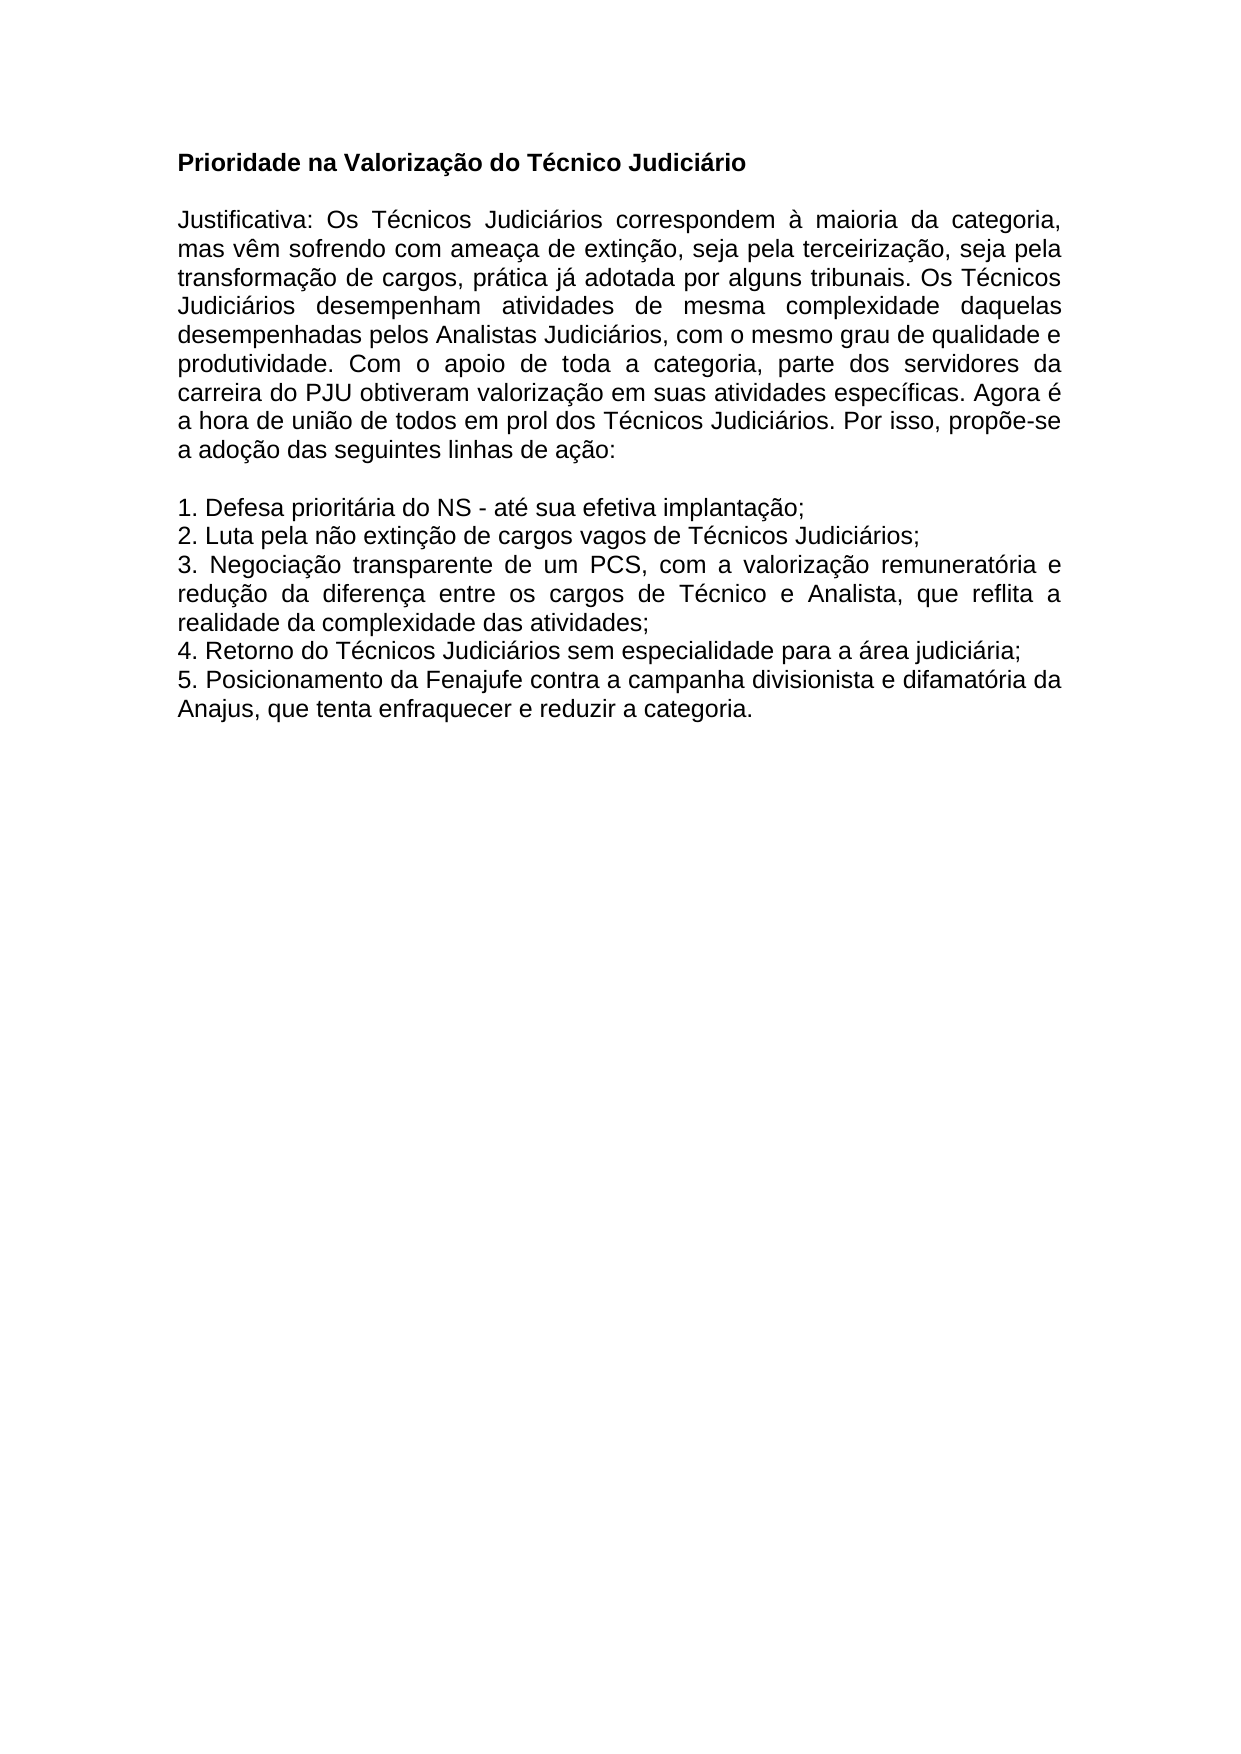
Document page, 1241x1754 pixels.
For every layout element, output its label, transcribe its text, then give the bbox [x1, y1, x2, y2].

text Prioridade na Valorização do Técnico Judiciário [177, 148, 1063, 176]
text 1. Defesa prioritária do NS - até sua efetiva implantação; [177, 493, 1063, 521]
text 2. Luta pela não extinção de cargos vagos de Técnicos Judiciários; [177, 521, 1063, 550]
text Justificativa: Os Técnicos Judiciários correspondem à maioria da categoria, mas vêm sofrendo com ameaça de extinção, seja pela terceirização, seja pela transformação de cargos, prática já adotada por alguns tribunais. Os Técnicos Judiciários desempenham atividades de mesma complexidade daquelas desempenhadas pelos Analistas Judiciários, com o mesmo grau de qualidade e produtividade. Com o apoio de toda a categoria, parte dos servidores da carreira do PJU obtiveram valorização em suas atividades específicas. Agora é a hora de união de todos em prol dos Técnicos Judiciários. Por isso, propõe-se a adoção das seguintes linhas de ação: [177, 205, 1063, 464]
text 4. Retorno do Técnicos Judiciários sem especialidade para a área judiciária; [177, 636, 1063, 665]
text 3. Negociação transparente de um PCS, com a valorização remuneratória e redução da diferença entre os cargos de Técnico e Analista, que reflita a realidade da complexidade das atividades; [177, 550, 1063, 636]
text 5. Posicionamento da Fenajufe contra a campanha divisionista e difamatória da Anajus, que tenta enfraquecer e reduzir a categoria. [177, 665, 1063, 723]
